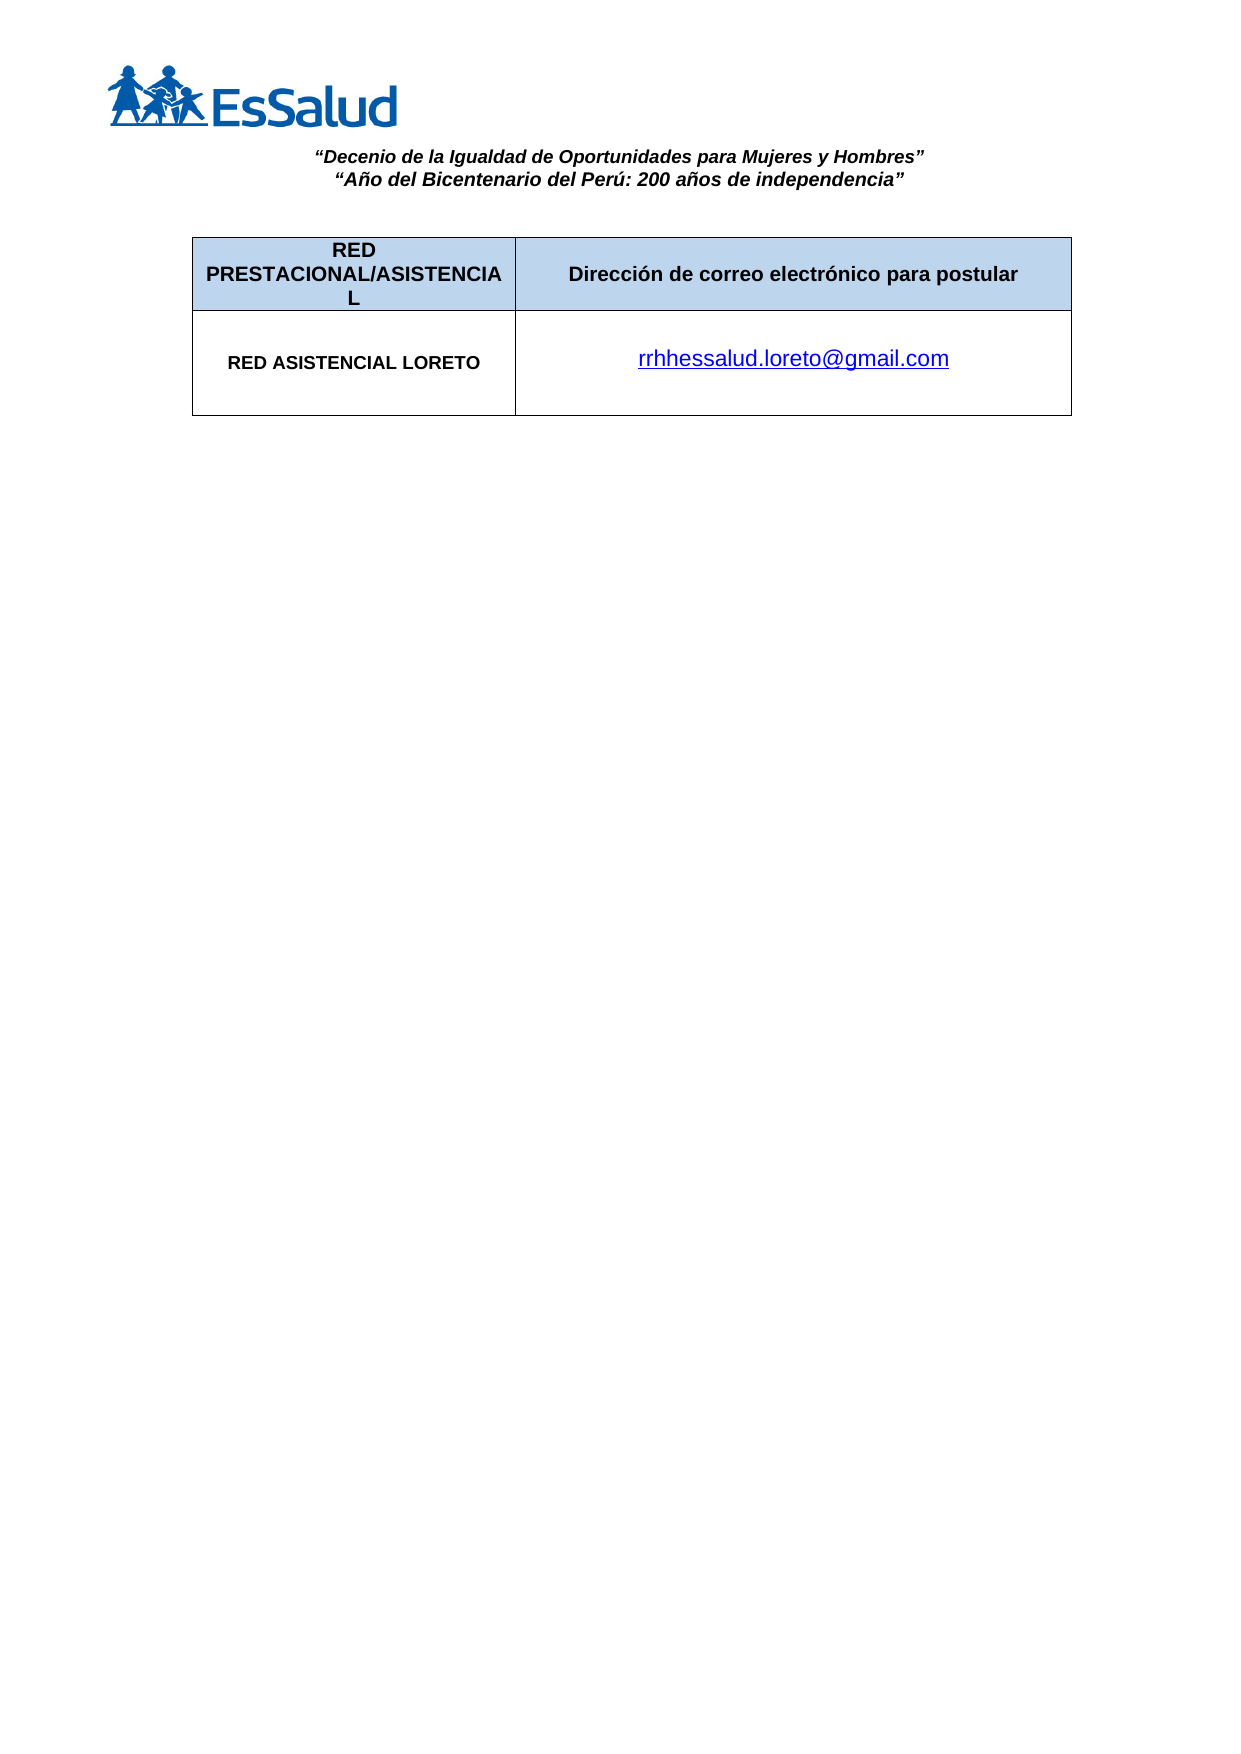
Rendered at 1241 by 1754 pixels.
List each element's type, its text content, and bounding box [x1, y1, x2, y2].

table_header Dirección de correo electrónico para postular [516, 238, 1071, 310]
table_cell rrhhessalud.loreto@gmail.com [516, 311, 1071, 414]
table_cell RED ASISTENCIAL LORETO [193, 311, 515, 414]
picture [82, 33, 426, 157]
table_header RED PRESTACIONAL/ASISTENCIAL [193, 238, 515, 310]
